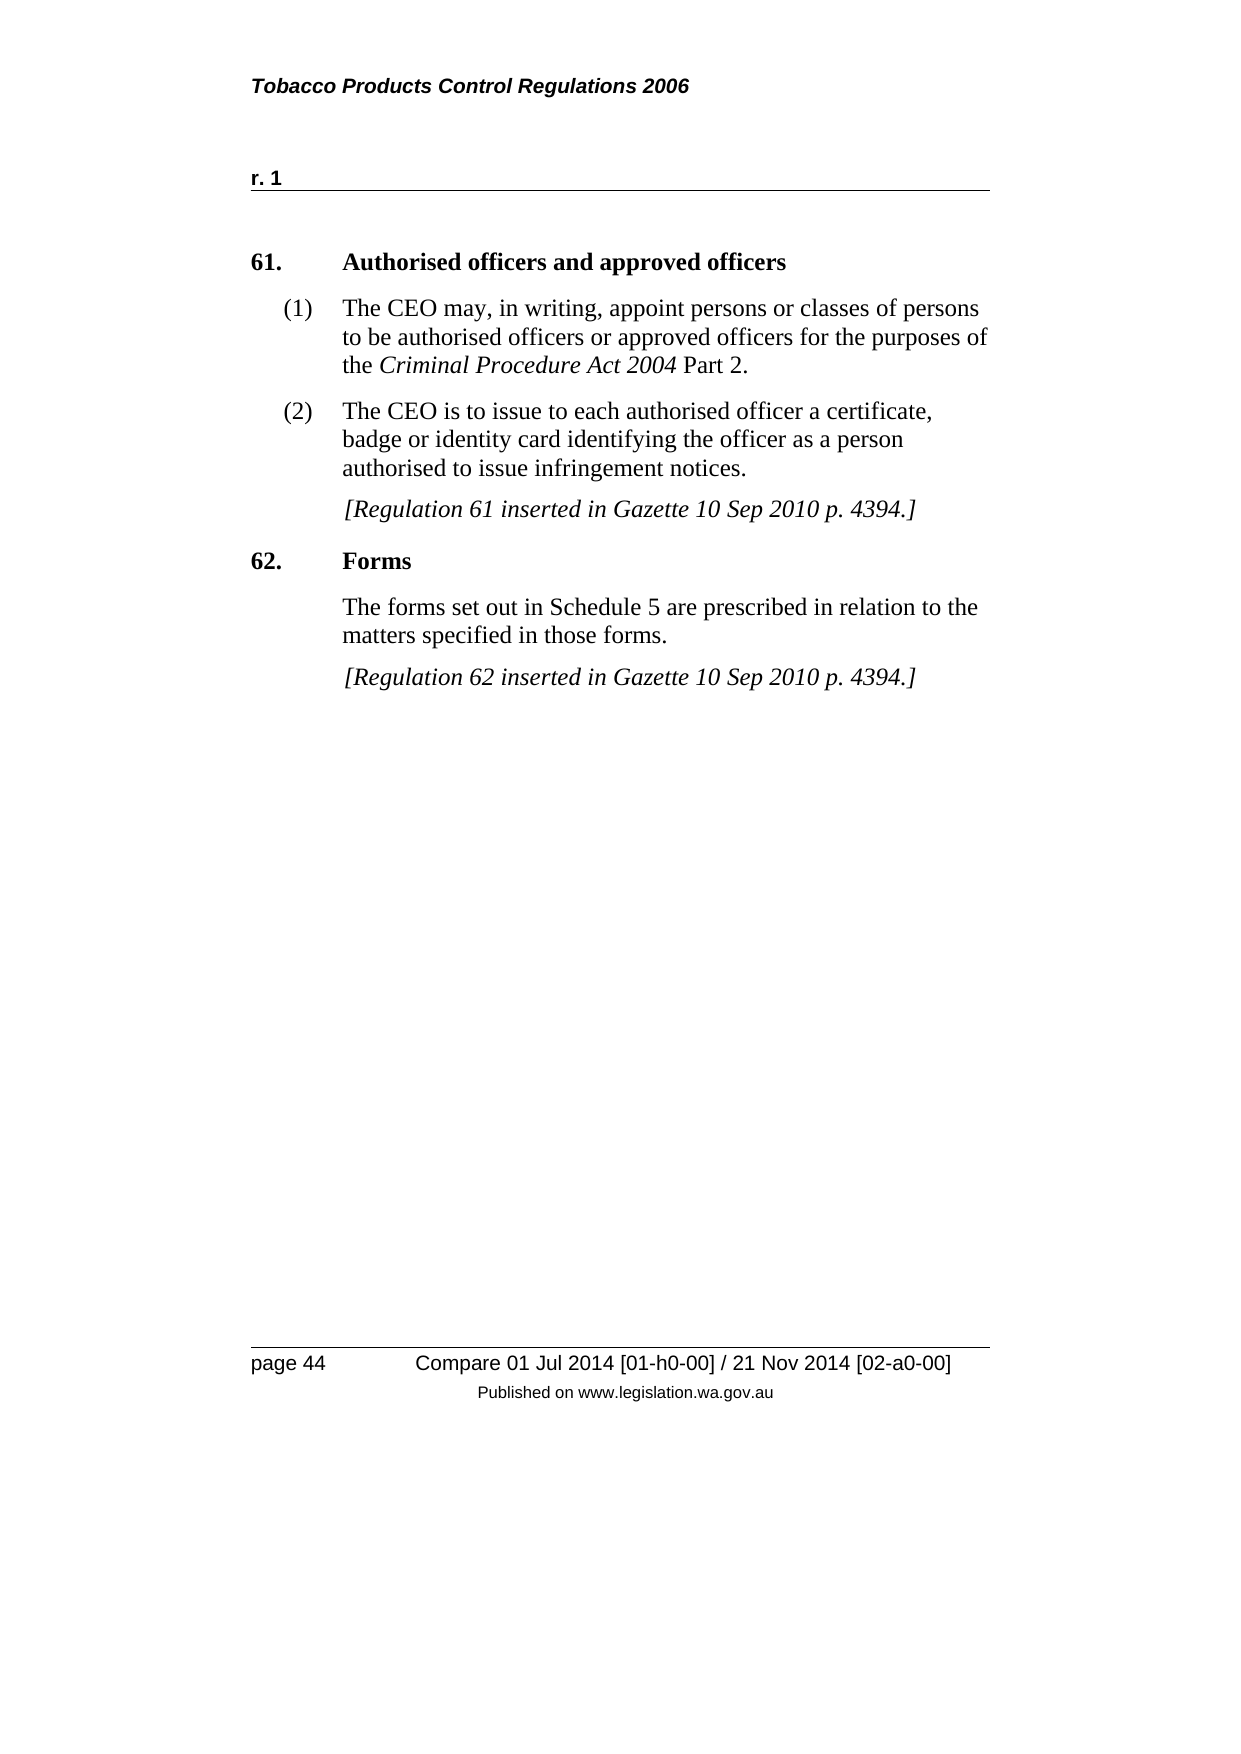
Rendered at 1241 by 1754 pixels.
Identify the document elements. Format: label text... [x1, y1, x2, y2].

text (2) The CEO is to issue to each authorised officer a certificate, badge or identity card identifying the officer as a person authorised to issue infringement notices. [251, 396, 990, 482]
subtitle 61. Authorised officers and approved officers [251, 247, 990, 276]
text [Regulation 61 inserted in Gazette 10 Sep 2010 p. 4394.] [251, 494, 990, 523]
text (1) The CEO may, in writing, appoint persons or classes of persons to be authorised officers or approved officers for the purposes of the Criminal Procedure Act 2004 Part 2. [251, 293, 990, 379]
subtitle 62. Forms [251, 546, 990, 575]
text [Regulation 62 inserted in Gazette 10 Sep 2010 p. 4394.] [251, 662, 990, 690]
text The forms set out in Schedule 5 are prescribed in relation to the matters specified in those forms. [251, 592, 990, 649]
